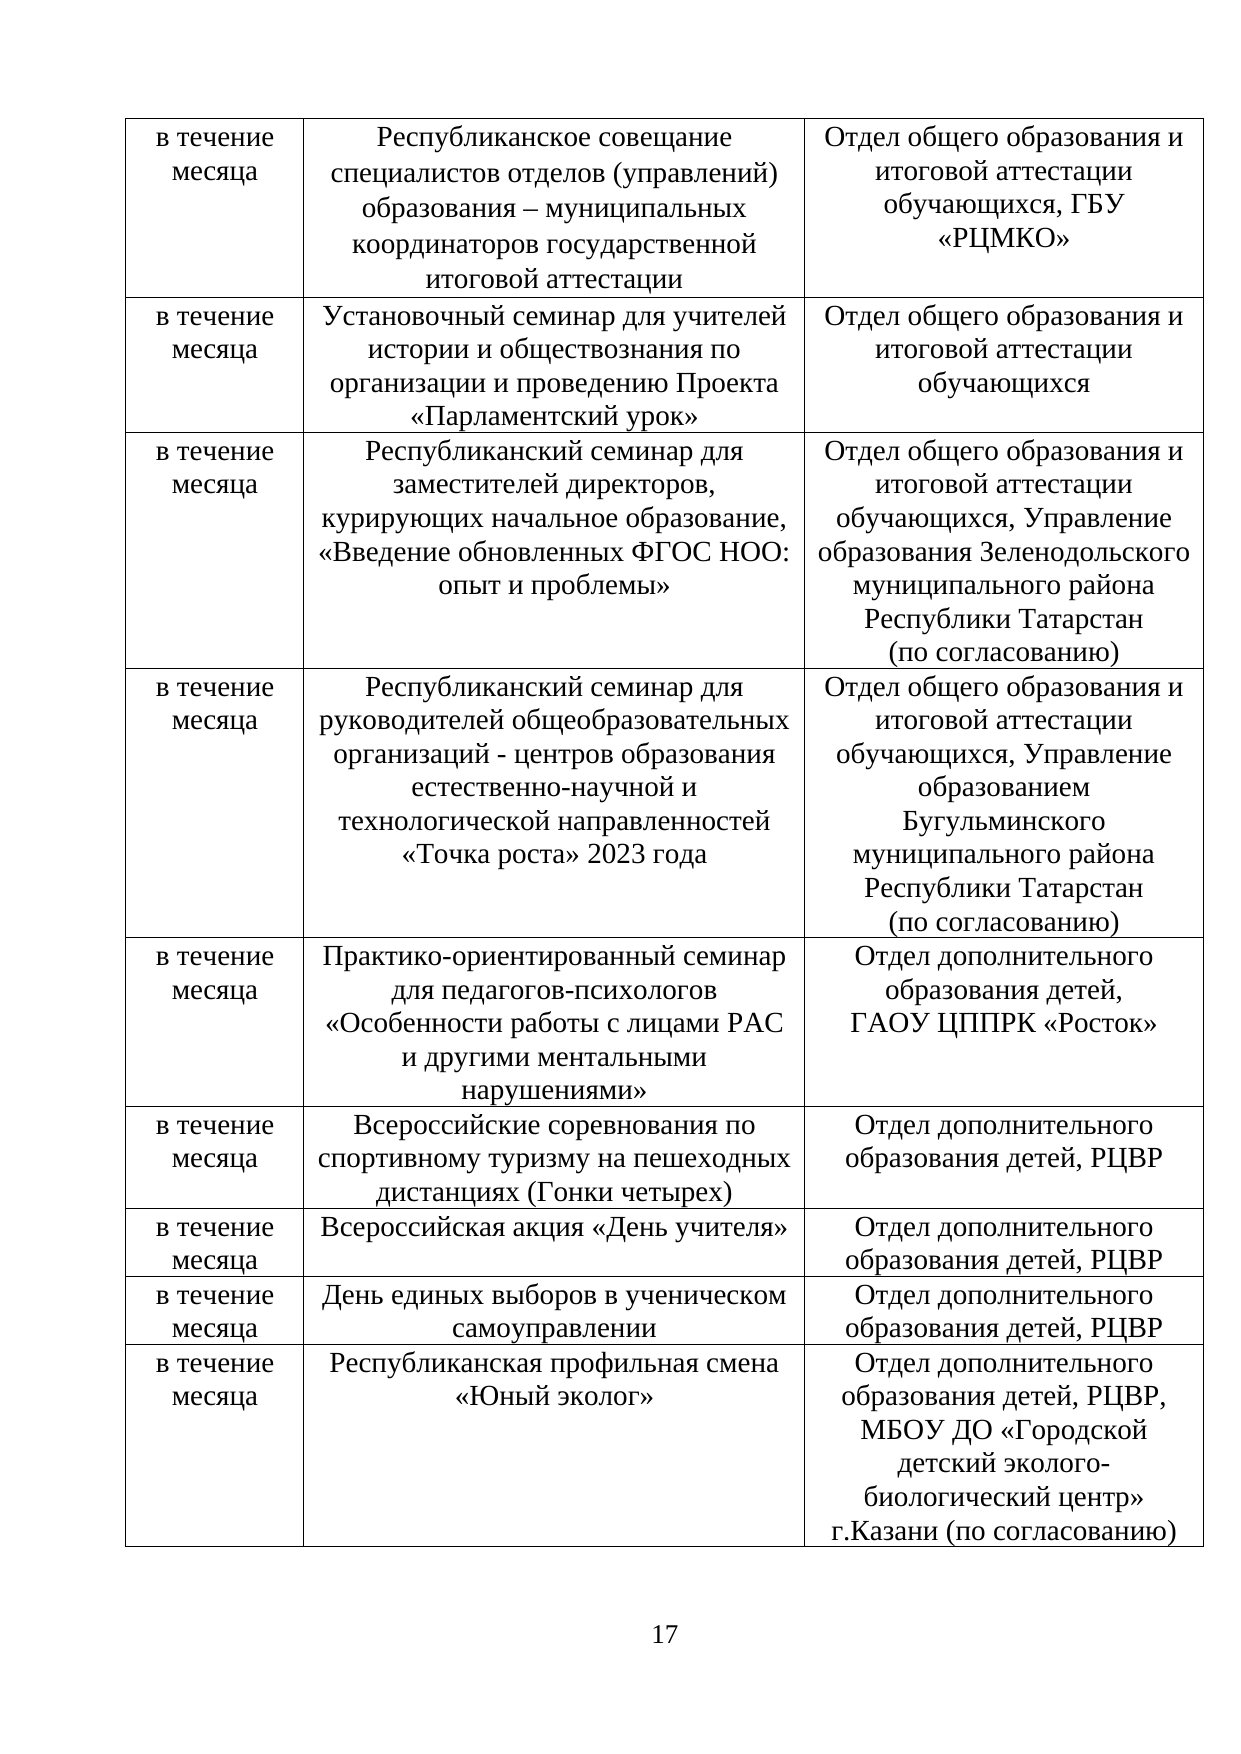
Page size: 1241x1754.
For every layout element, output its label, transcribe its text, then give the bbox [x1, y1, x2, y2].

table_cell в течение месяца [126, 1209, 303, 1276]
table_cell Отдел дополнительного образования детей, РЦВР [805, 1209, 1203, 1276]
table_cell Отдел общего образования и итоговой аттестации обучающихся, Управление образования Зеленодольского муниципального района Республики Татарстан (по согласованию) [805, 433, 1203, 668]
table_cell Практико-ориентированный семинар для педагогов-психологов «Особенности работы с лицами РАС и другими ментальными нарушениями» [304, 938, 804, 1106]
table_cell в течение месяца [126, 298, 303, 432]
table_cell Отдел общего образования и итоговой аттестации обучающихся, Управление образованием Бугульминского муниципального района Республики Татарстан (по согласованию) [805, 669, 1203, 937]
table_cell Республиканский семинар для заместителей директоров, курирующих начальное образование, «Введение обновленных ФГОС НОО: опыт и проблемы» [304, 433, 804, 668]
table_cell Отдел дополнительного образования детей, РЦВР, МБОУ ДО «Городской детский эколого-биологический центр» г.Казани (по согласованию) [805, 1345, 1203, 1546]
table_cell День единых выборов в ученическом самоуправлении [304, 1277, 804, 1344]
table_cell Отдел общего образования и итоговой аттестации обучающихся, ГБУ «РЦМКО» [805, 119, 1203, 297]
table_cell Республиканское совещание специалистов отделов (управлений) образования – муниципальных координаторов государственной итоговой аттестации [304, 119, 804, 297]
table_cell в течение месяца [126, 1345, 303, 1546]
table_cell Республиканский семинар для руководителей общеобразовательных организаций - центров образования естественно-научной и технологической направленностей «Точка роста» 2023 года [304, 669, 804, 937]
table_cell в течение месяца [126, 119, 303, 297]
table_cell в течение месяца [126, 433, 303, 668]
table_cell в течение месяца [126, 1277, 303, 1344]
table_cell в течение месяца [126, 669, 303, 937]
table_cell Отдел дополнительного образования детей, РЦВР [805, 1277, 1203, 1344]
table_cell Всероссийская акция «День учителя» [304, 1209, 804, 1276]
table_cell Всероссийские соревнования по спортивному туризму на пешеходных дистанциях (Гонки четырех) [304, 1107, 804, 1208]
table_cell в течение месяца [126, 938, 303, 1106]
table_cell Отдел дополнительного образования детей, РЦВР [805, 1107, 1203, 1208]
table_cell Отдел общего образования и итоговой аттестации обучающихся [805, 298, 1203, 432]
table_cell в течение месяца [126, 1107, 303, 1208]
table_cell Отдел дополнительного образования детей, ГАОУ ЦППРК «Росток» [805, 938, 1203, 1106]
table_cell Республиканская профильная смена «Юный эколог» [304, 1345, 804, 1546]
table_cell Установочный семинар для учителей истории и обществознания по организации и проведению Проекта «Парламентский урок» [304, 298, 804, 432]
